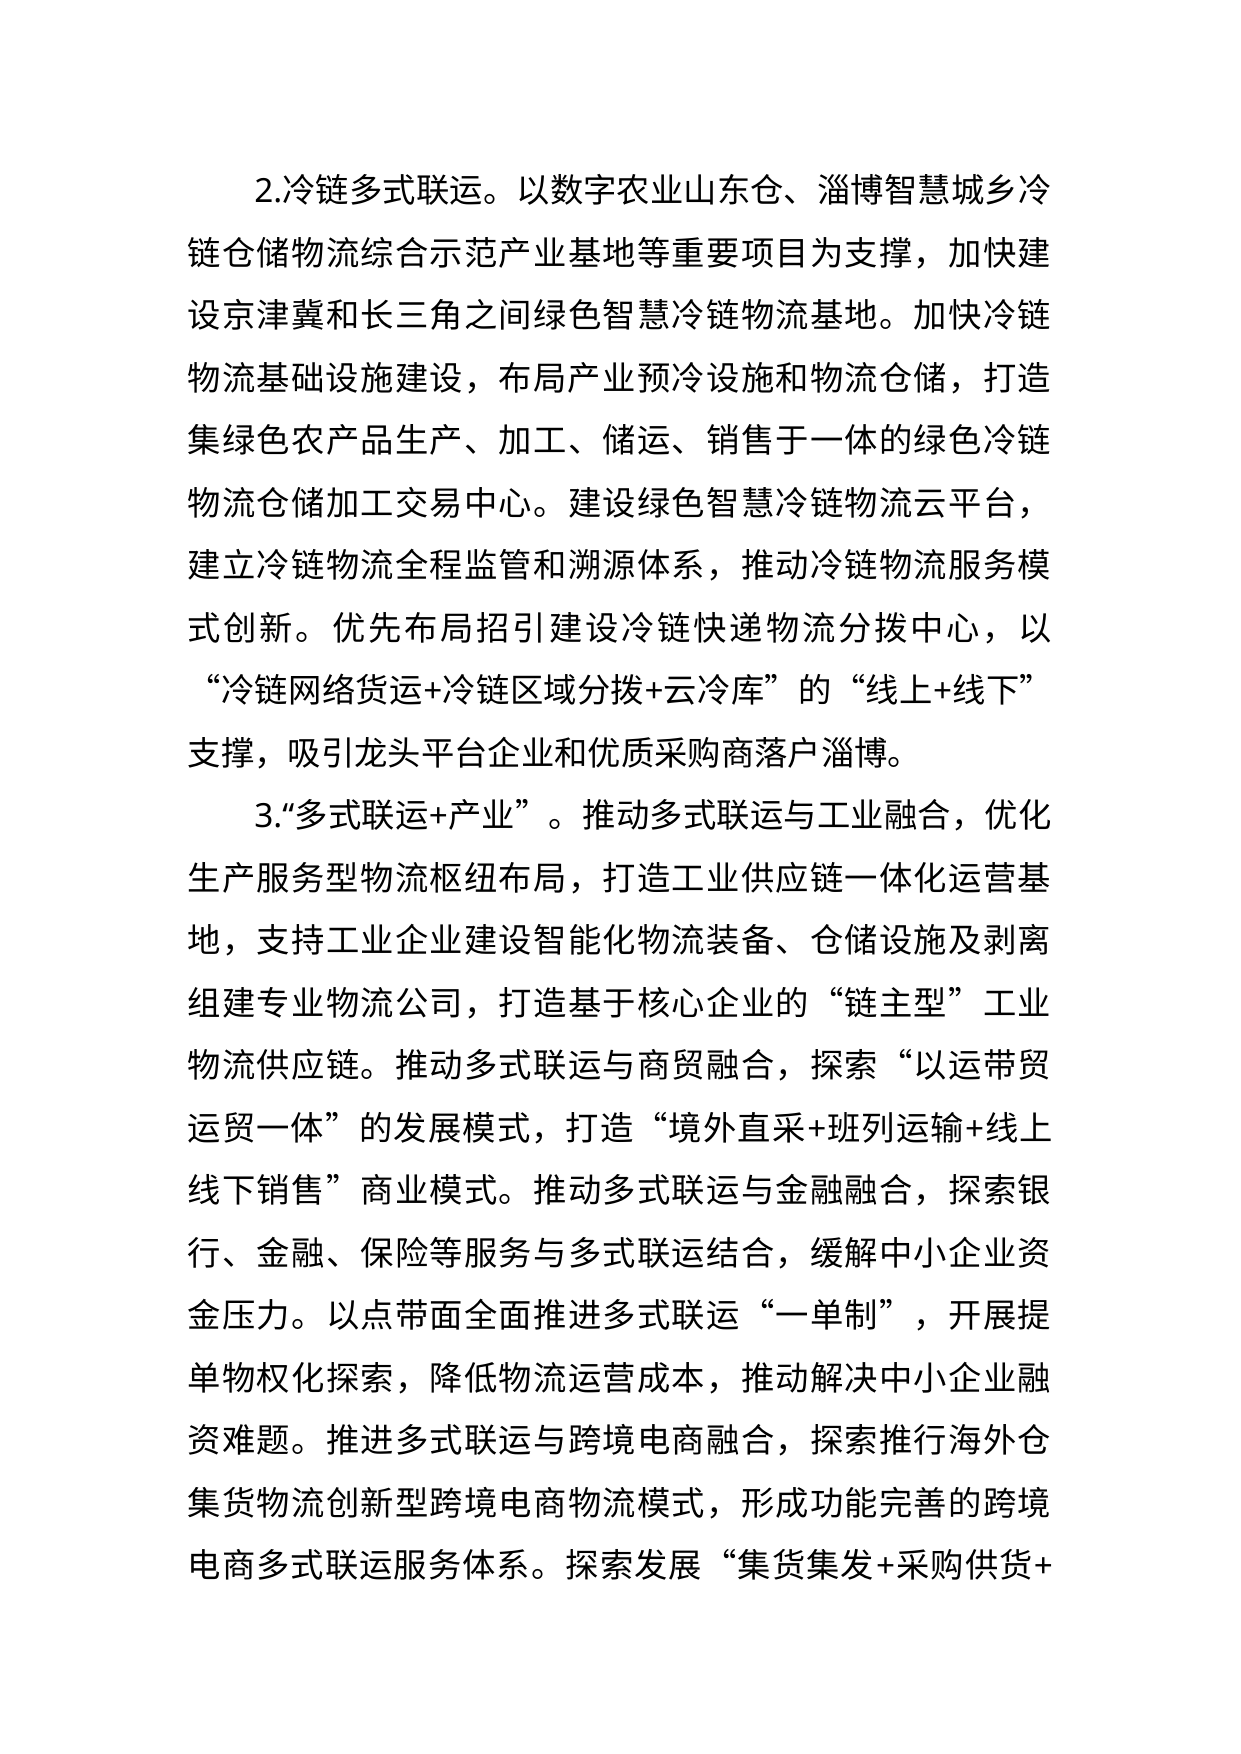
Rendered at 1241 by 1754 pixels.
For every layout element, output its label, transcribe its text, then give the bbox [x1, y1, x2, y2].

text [187, 775, 1053, 1587]
text 2.冷链多式联运。以数字农业山东仓、淄博智慧城乡冷链仓储物流综合示范产业基地等重要项目为支撑，加快建设京津冀和长三角之间绿色智慧冷链物流基地。加快冷链物流基础设施建设，布局产业预冷设施和物流仓储，打造集绿色农产品生产、加工、储运、销售于一体的绿色冷链物流仓储加工交易中心。建设绿色智慧冷链物流云平台，建立冷链物流全程监管和溯源体系，推动冷链物流服务模式创新。优先布局招引建设冷链快递物流分拨中心，以“冷链网络货运+冷链区域分拨+云冷库”的“线上+线下”支撑，吸引龙头平台企业和优质采购商落户淄博。 [187, 150, 1053, 775]
